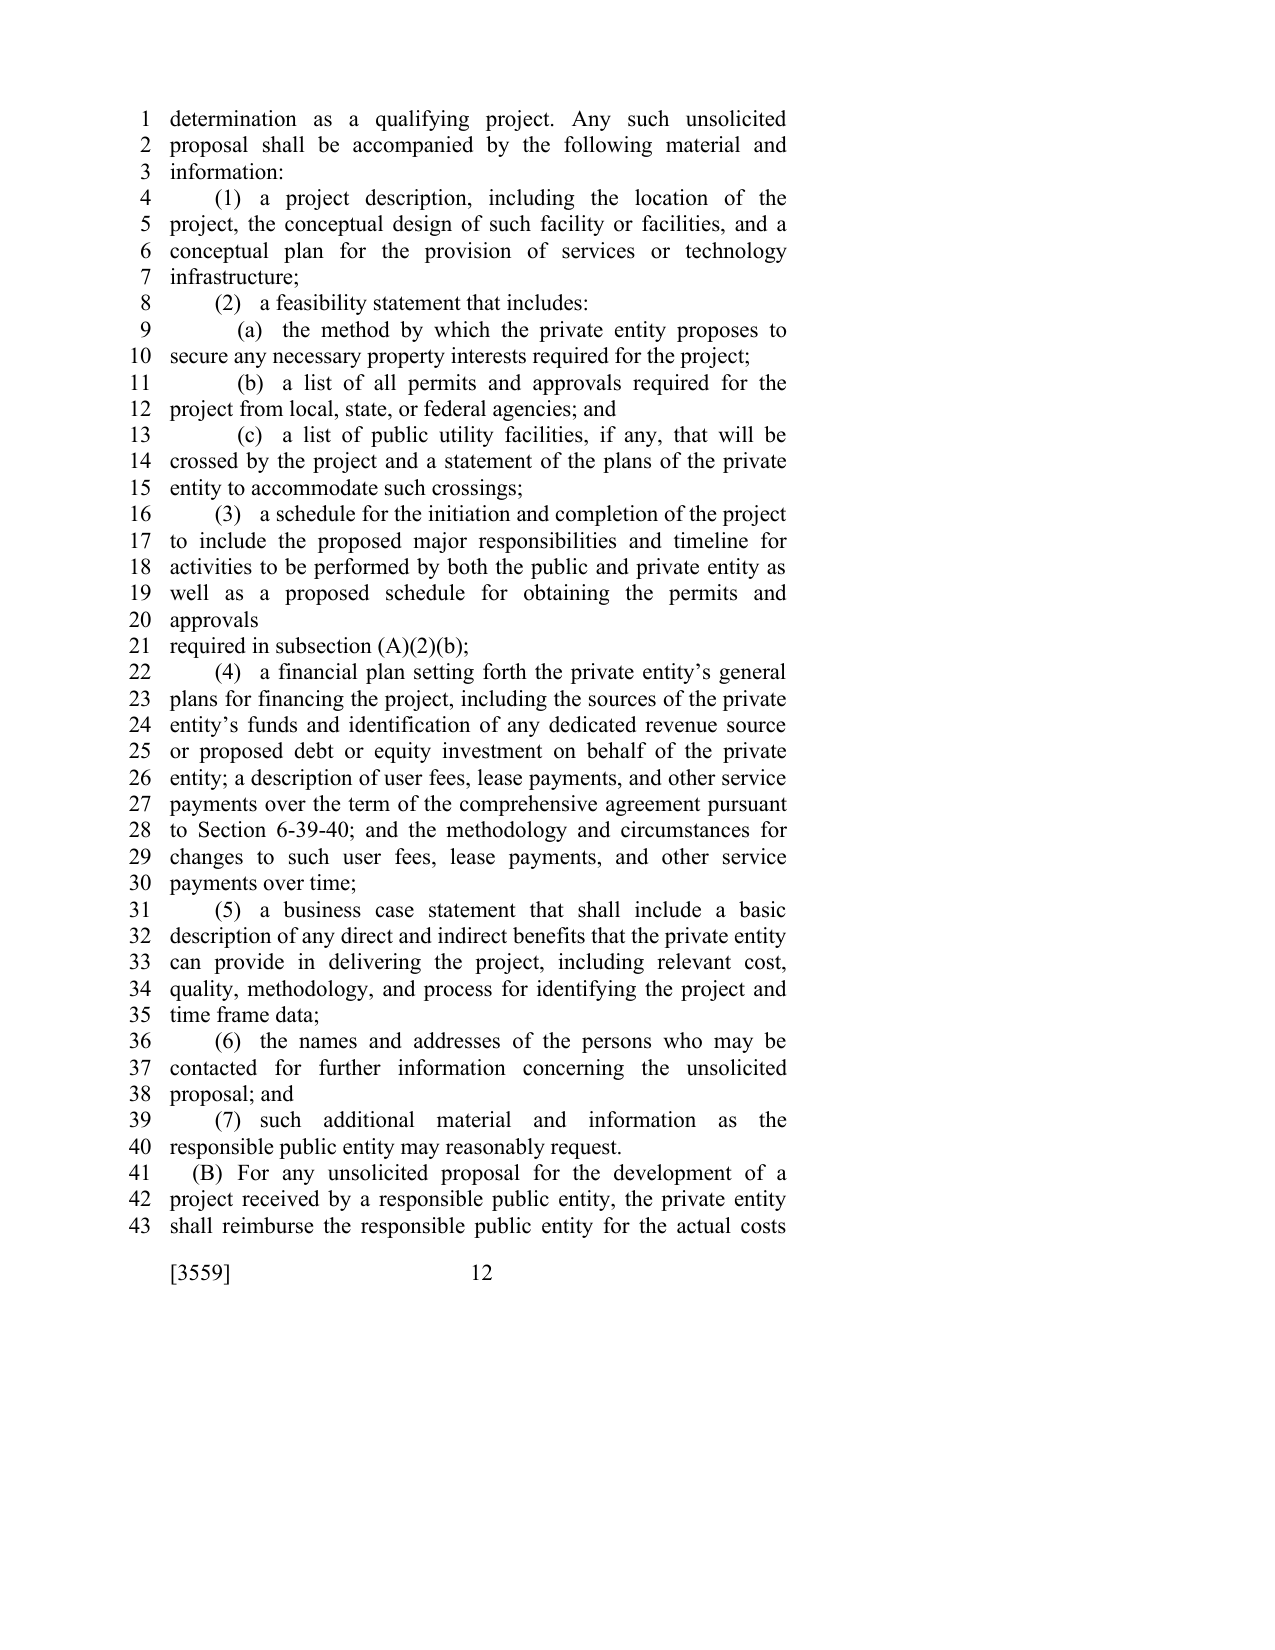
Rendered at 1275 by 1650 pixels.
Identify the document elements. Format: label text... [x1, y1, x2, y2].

text (6) the names and addresses of the persons who may be contacted for further information concerning the unsolicited proposal; and [169, 1027, 787, 1106]
text (b) a list of all permits and approvals required for the project from local, state, or federal agencies; and [169, 368, 787, 421]
text (1) a project description, including the location of the project, the conceptual design of such facility or facilities, and a conceptual plan for the provision of services or technology infrastructure; [169, 184, 787, 289]
text required in subsection (A)(2)(b); [169, 632, 787, 658]
text (7) such additional material and information as the responsible public entity may reasonably request. [169, 1106, 787, 1159]
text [169, 105, 787, 184]
text (3) a schedule for the initiation and completion of the project to include the proposed major responsibilities and timeline for activities to be performed by both the public and private entity as well as a proposed schedule for obtaining the permits and approvals [169, 500, 787, 632]
text (c) a list of public utility facilities, if any, that will be crossed by the project and a statement of the plans of the private entity to accommodate such crossings; [169, 421, 787, 500]
text (a) the method by which the private entity proposes to secure any necessary property interests required for the project; [169, 316, 787, 368]
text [169, 1159, 787, 1238]
text (5) a business case statement that shall include a basic description of any direct and indirect benefits that the private entity can provide in delivering the project, including relevant cost, quality, methodology, and process for identifying the project and time frame data; [169, 896, 787, 1027]
text (4) a financial plan setting forth the private entity’s general plans for financing the project, including the sources of the private entity’s funds and identification of any dedicated revenue source or proposed debt or equity investment on behalf of the private entity; a description of user fees, lease payments, and other service payments over the term of the comprehensive agreement pursuant to Section 6-39-40; and the methodology and circumstances for changes to such user fees, lease payments, and other service payments over time; [169, 658, 787, 896]
text (2) a feasibility statement that includes: [169, 289, 787, 316]
